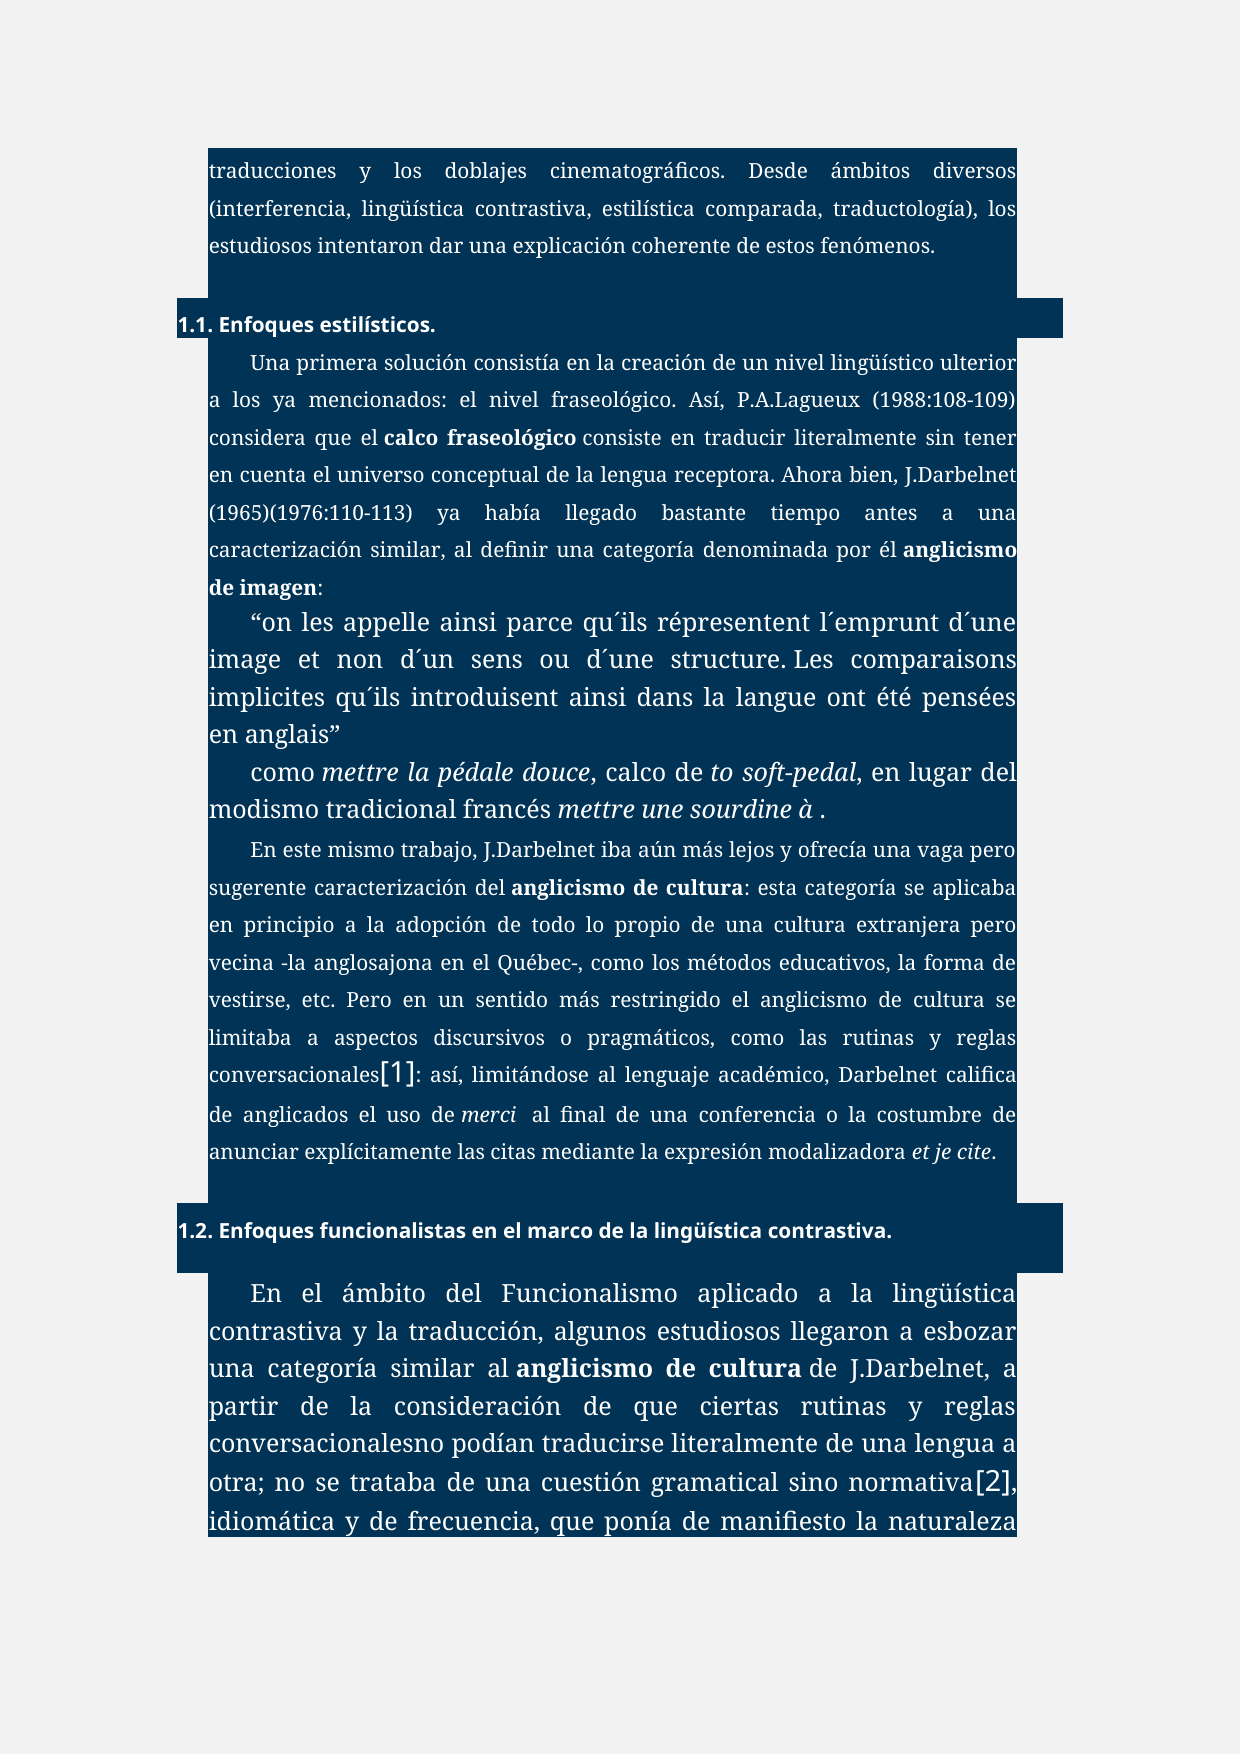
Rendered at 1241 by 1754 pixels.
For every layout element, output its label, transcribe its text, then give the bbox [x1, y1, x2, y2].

text 1.1. Enfoques estilísticos. [177, 310, 1063, 338]
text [208, 148, 1017, 260]
text En este mismo trabajo, J.Darbelnet iba aún más lejos y ofrecía una vaga pero sugerente caracterización del anglicismo de cultura: esta categoría se aplicaba en principio a la adopción de todo lo propio de una cultura extranjera pero vecina -la anglosajona en el Québec-, como los métodos educativos, la forma de vestirse, etc. Pero en un sentido más restringido el anglicismo de cultura se limitaba a aspectos discursivos o pragmáticos, como las rutinas y reglas conversacionales[1]: así, limitándose al lenguaje académico, Darbelnet califica de anglicados el uso de merci al final de una conferencia o la costumbre de anunciar explícitamente las citas mediante la expresión modalizadora et je cite. [208, 826, 1017, 1166]
text “on les appelle ainsi parce qu´ils répresentent l´emprunt d´une image et non d´un sens ou d´une structure. Les comparaisons implicites qu´ils introduisent ainsi dans la langue ont été pensées en anglais” [208, 601, 1017, 751]
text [208, 1273, 1017, 1537]
text como mettre la pédale douce, calco de to soft-pedal, en lugar del modismo tradicional francés mettre une sourdine à . [208, 751, 1017, 826]
text 1.2. Enfoques funcionalistas en el marco de la lingüística contrastiva. [177, 1216, 1063, 1244]
text Una primera solución consistía en la creación de un nivel lingüístico ulterior a los ya mencionados: el nivel fraseológico. Así, P.A.Lagueux (1988:108-109) considera que el calco fraseológico consiste en traducir literalmente sin tener en cuenta el universo conceptual de la lengua receptora. Ahora bien, J.Darbelnet (1965)(1976:110-113) ya había llegado bastante tiempo antes a una caracterización similar, al definir una categoría denominada por él anglicismo de imagen: [208, 338, 1017, 601]
